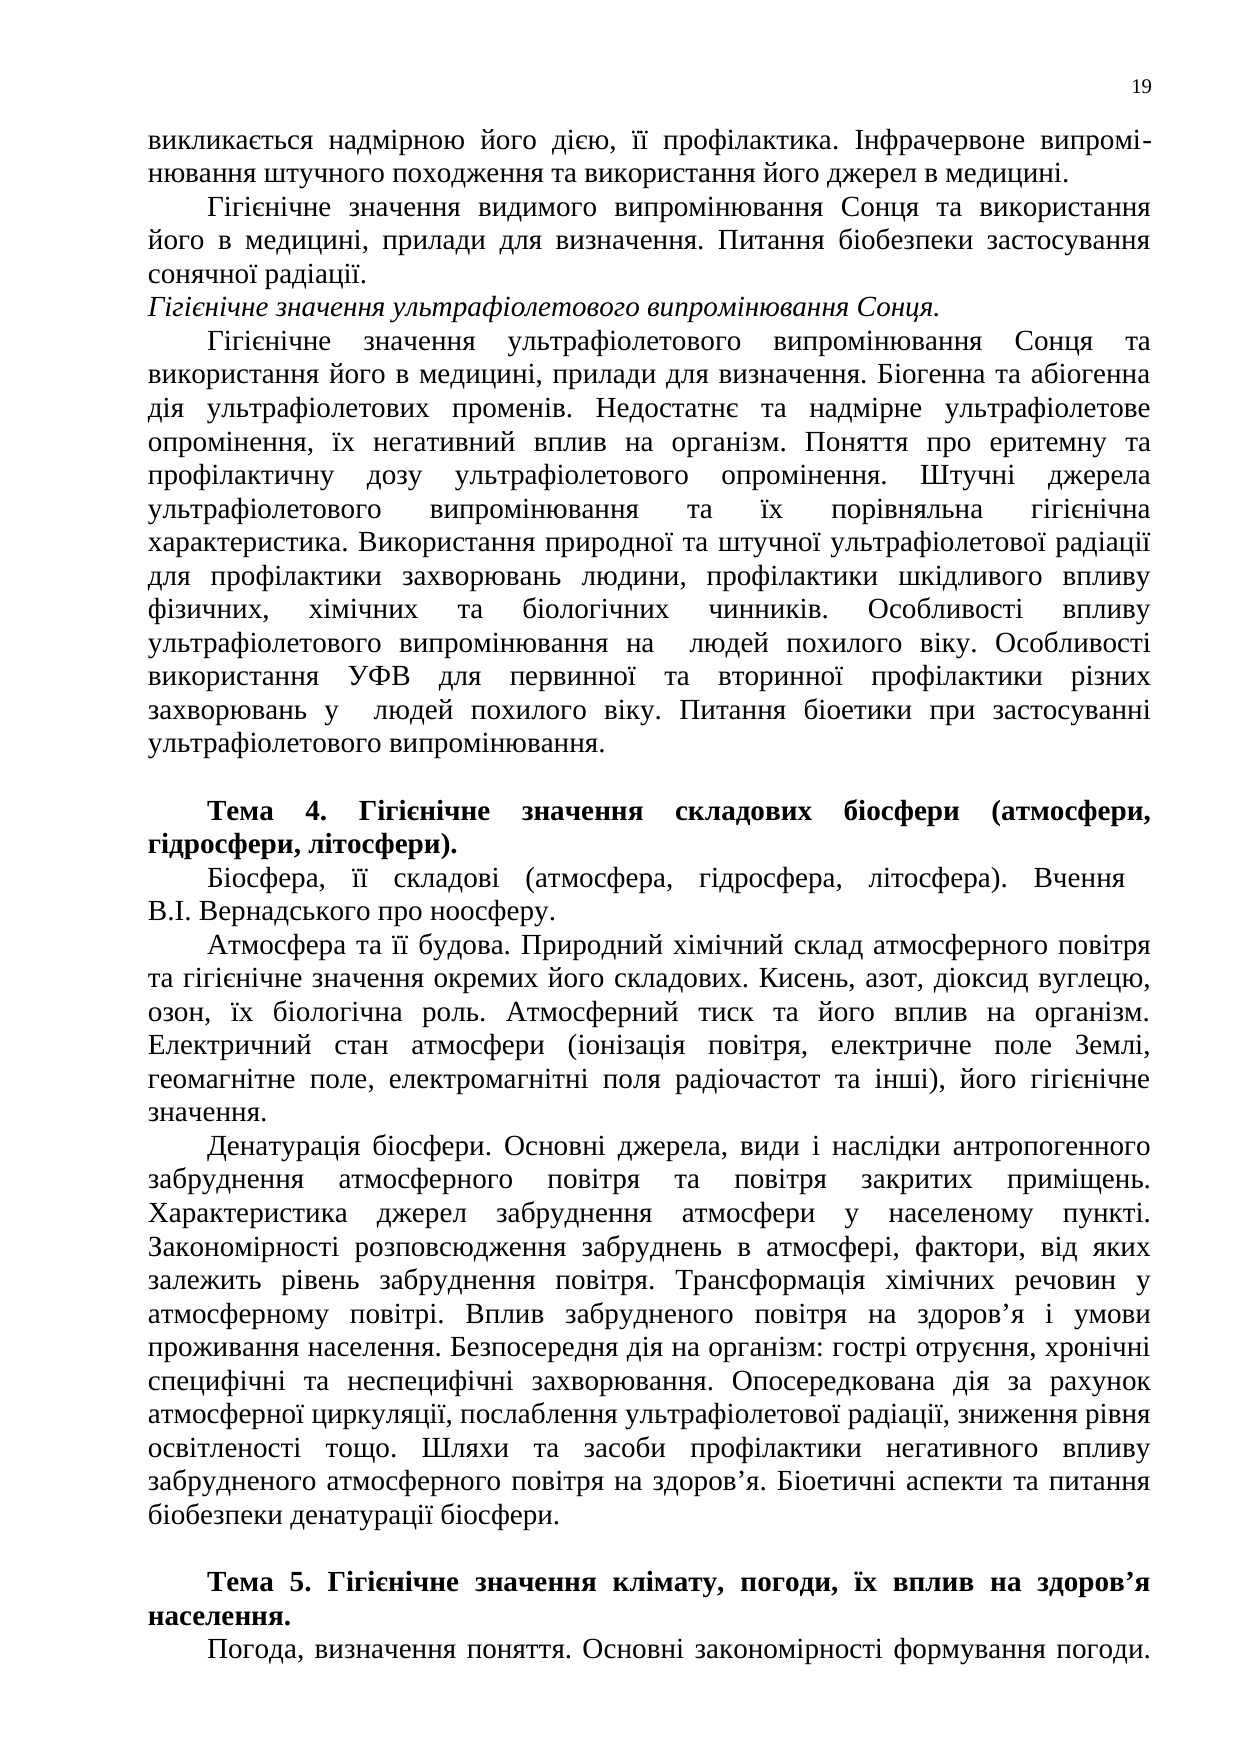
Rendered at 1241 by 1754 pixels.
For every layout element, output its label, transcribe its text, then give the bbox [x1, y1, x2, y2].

text Гігієнічне значення ультрафіолетового випромінювання Сонця. [148, 289, 1152, 323]
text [148, 122, 1152, 189]
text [148, 1631, 1152, 1665]
text Біосфера, її складові (атмосфера, гідросфера, літосфера). Вчення В.І. Вернадського про ноосферу. [148, 860, 1152, 927]
text Гігієнічне значення ультрафіолетового випромінювання Сонця та використання його в медицині, прилади для визначення. Біогенна та абіогенна дія ультрафіолетових променів. Недостатнє та надмірне ультрафіолетове опромінення, їх негативний вплив на організм. Поняття про еритемну та профілактичну дозу ультрафіолетового опромінення. Штучні джерела ультрафіолетового випромінювання та їх порівняльна гігієнічна характеристика. Використання природної та штучної ультрафіолетової радіації для профілактики захворювань людини, профілактики шкідливого впливу фізичних, хімічних та біологічних чинників. Особливості впливу ультрафіолетового випромінювання на людей похилого віку. Особливості використання УФВ для первинної та вторинної профілактики різних захворювань у людей похилого віку. Питання біоетики при застосуванні ультрафіолетового випромінювання. [148, 323, 1152, 759]
text Гігієнічне значення видимого випромінювання Сонця та використання його в медицині, прилади для визначення. Питання біобезпеки застосування сонячної радіації. [148, 189, 1152, 289]
text Денатурація біосфери. Основні джерела, види і наслідки антропогенного забруднення атмосферного повітря та повітря закритих приміщень. Характеристика джерел забруднення атмосфери у населеному пункті. Закономірності розповсюдження забруднень в атмосфері, фактори, від яких залежить рівень забруднення повітря. Трансформація хімічних речовин у атмосферному повітрі. Вплив забрудненого повітря на здоров’я і умови проживання населення. Безпосередня дія на організм: гострі отруєння, хронічні специфічні та неспецифічні захворювання. Опосередкована дія за рахунок атмосферної циркуляції, послаблення ультрафіолетової радіації, зниження рівня освітленості тощо. Шляхи та засоби профілактики негативного впливу забрудненого атмосферного повітря на здоров’я. Біоетичні аспекти та питання біобезпеки денатурації біосфери. [148, 1128, 1152, 1531]
text Тема 5. Гігієнічне значення клімату, погоди, їх вплив на здоров’я населення. [148, 1564, 1152, 1631]
text Атмосфера та її будова. Природний хімічний склад атмосферного повітря та гігієнічне значення окремих його складових. Кисень, азот, діоксид вуглецю, озон, їх біологічна роль. Атмосферний тиск та його вплив на організм. Електричний стан атмосфери (іонізація повітря, електричне поле Землі, геомагнітне поле, електромагнітні поля радіочастот та інші), його гігієнічне значення. [148, 927, 1152, 1128]
text Тема 4. Гігієнічне значення складових біосфери (атмосфери, гідросфери, літосфери). [148, 793, 1152, 860]
